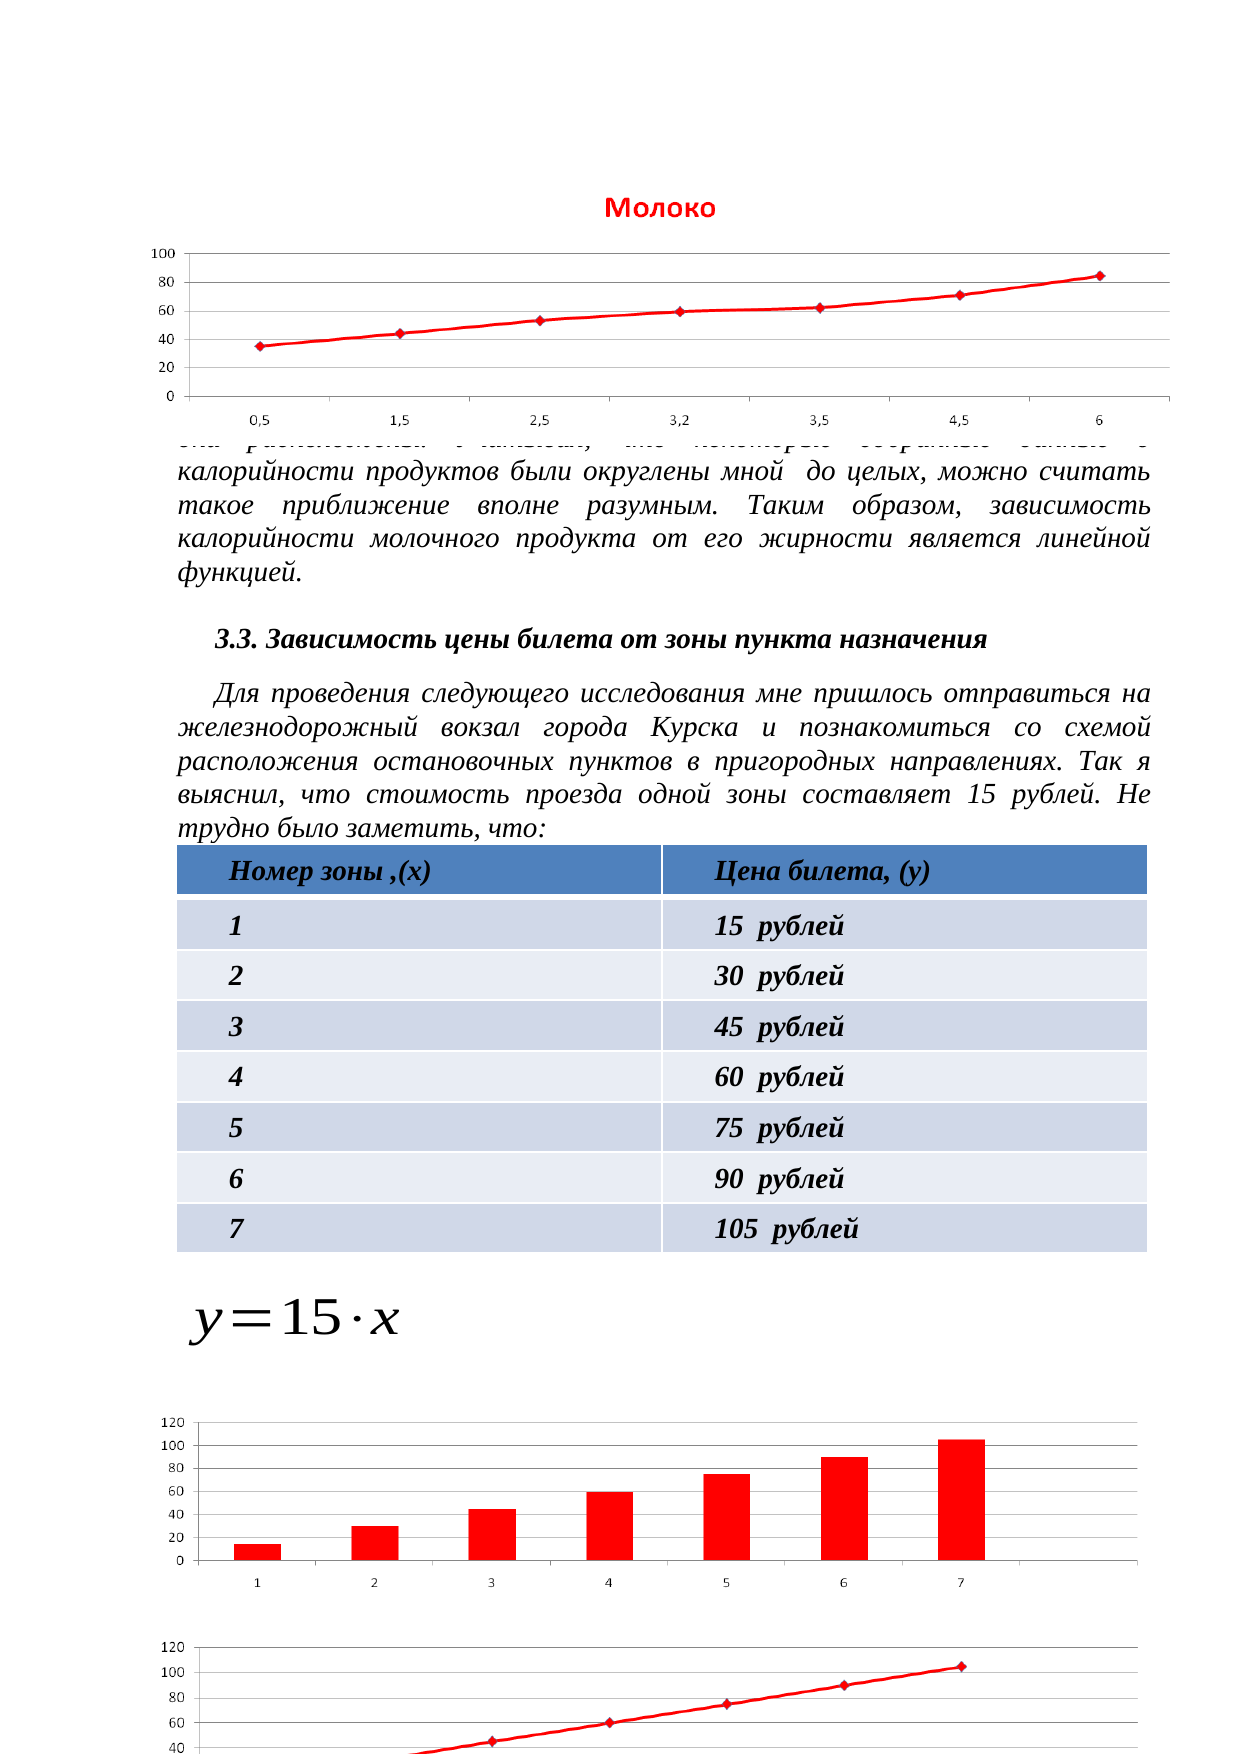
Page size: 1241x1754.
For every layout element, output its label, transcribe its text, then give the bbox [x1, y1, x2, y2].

table_cell 75 рублей [663, 1103, 1147, 1151]
text 3.3. Зависимость цены билета от зоны пункта назначения [215, 621, 1152, 655]
table_cell 7 [177, 1204, 661, 1252]
table_cell 5 [177, 1103, 661, 1151]
table_cell 6 [177, 1153, 661, 1202]
table_cell 90 рублей [663, 1153, 1147, 1202]
table_cell 3 [177, 1001, 661, 1050]
text Хотя в последнем случае точки достаточно разбросаны, всё же можно провести аппроксимирующую (т.е. приближённую) прямую, вдоль которой они расположены. Учитывая, что некоторые собранные данные о калорийности продуктов были округлены мной до целых, можно считать такое приближение вполне разумным. Таким образом, зависимость калорийности молочного продукта от его жирности является линейной функцией. [177, 446, 1152, 588]
table_cell 2 [177, 951, 661, 999]
table_header Номер зоны ,(х) [177, 845, 661, 894]
table_header Цена билета, (у) [663, 845, 1147, 894]
table_cell 1 [177, 900, 661, 949]
table_cell 30 рублей [663, 951, 1147, 999]
table_cell 60 рублей [663, 1052, 1147, 1101]
text Для проведения следующего исследования мне пришлось отправиться на железнодорожный вокзал города Курска и познакомиться со схемой расположения остановочных пунктов в пригородных направлениях. Так я выяснил, что стоимость проезда одной зоны составляет 15 рублей. Не трудно было заметить, что: [177, 676, 1152, 843]
table_cell 4 [177, 1052, 661, 1101]
table_cell 45 рублей [663, 1001, 1147, 1050]
table_cell 15 рублей [663, 900, 1147, 949]
table_cell 105 рублей [663, 1204, 1147, 1252]
